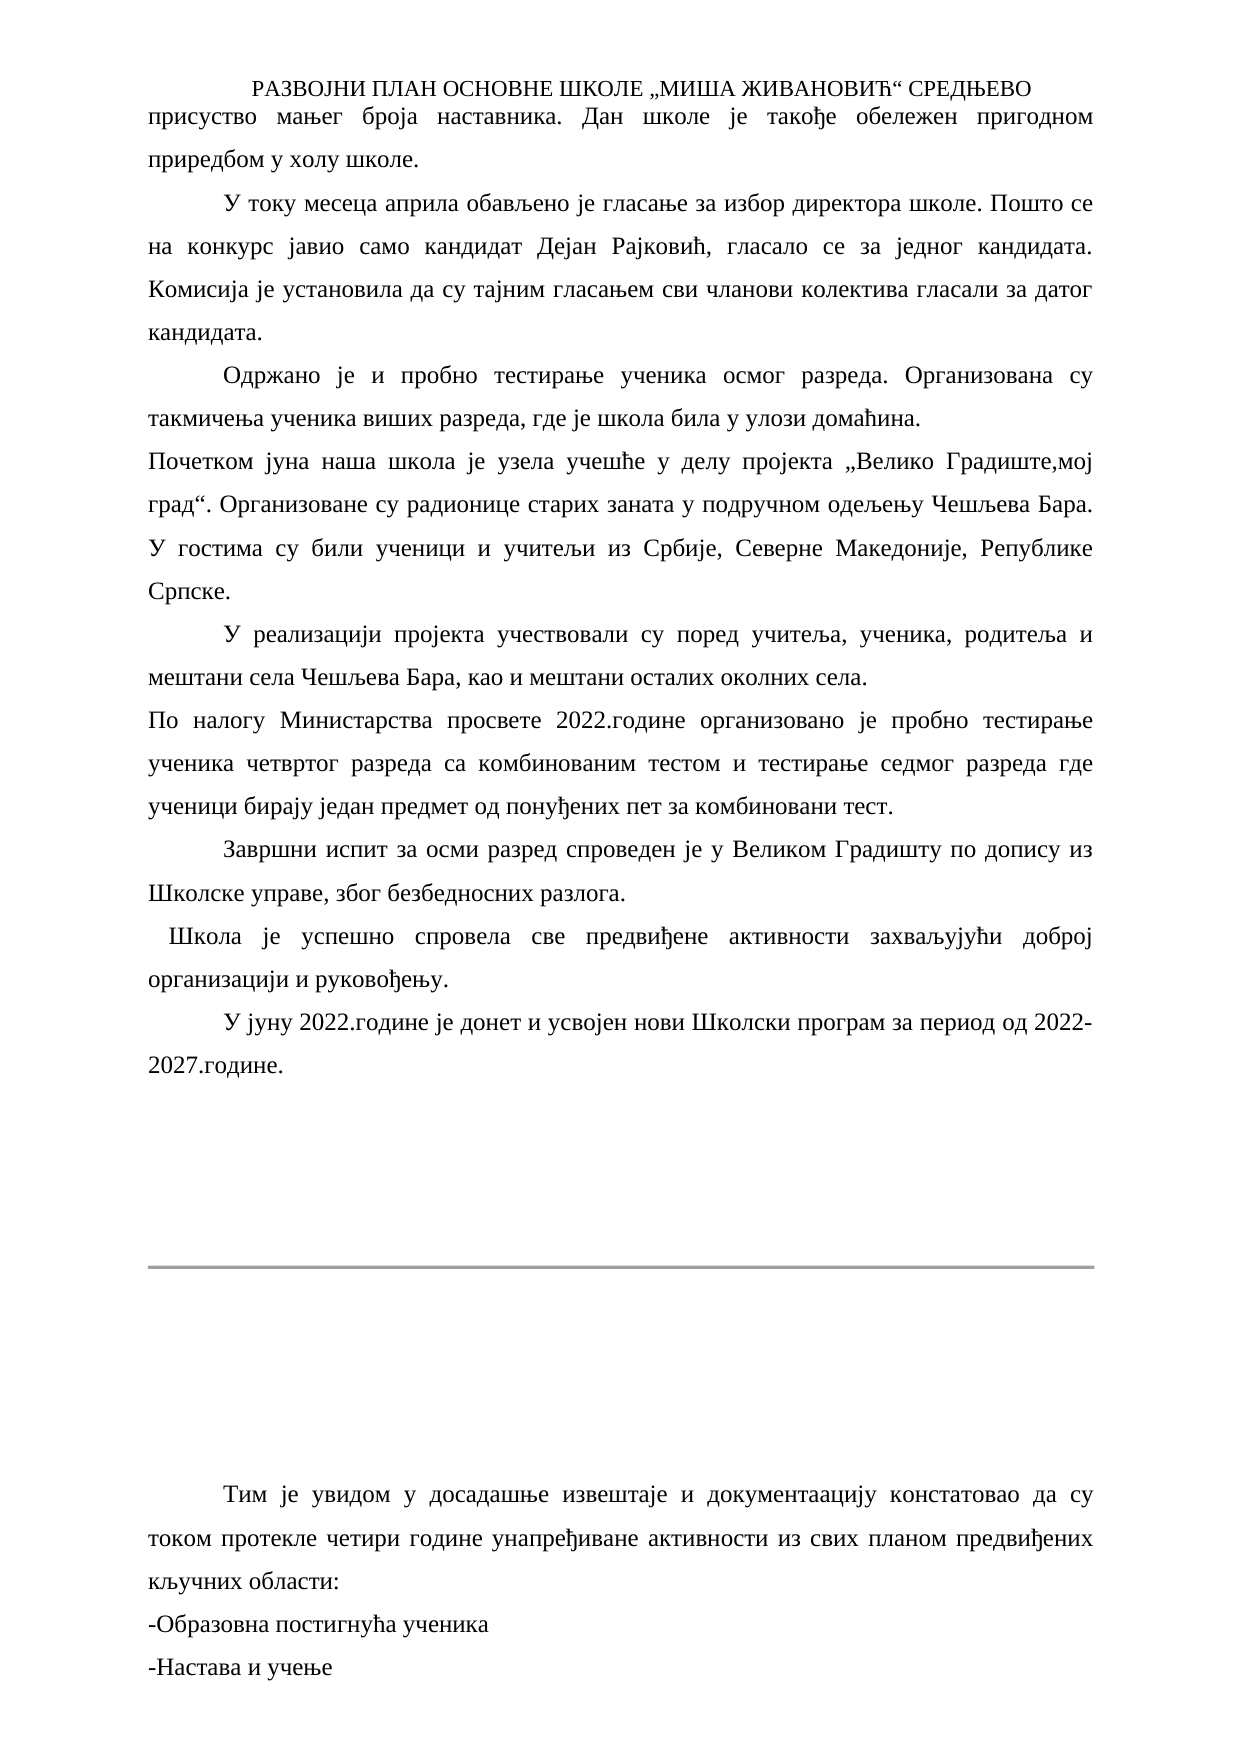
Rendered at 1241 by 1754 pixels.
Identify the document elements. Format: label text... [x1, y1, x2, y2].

text -Образовна постигнућа ученика [148, 1609, 1094, 1638]
text -Настава и учење [148, 1652, 1094, 1681]
text Почетком јуна наша школа је узела учешће у делу пројекта „Велико Градиште,мој град“. Организоване су радионице старих заната у подручном одељењу Чешљева Бара. У гостима су били ученици и учитељи из Србије, Северне Македоније, Републике Српске. [148, 446, 1094, 604]
text У току месеца априла обављено је гласање за избор директора школе. Пошто се на конкурс јавио само кандидат Дејан Рајковић, гласало се за једног кандидата. Комисија је установила да су тајним гласањем сви чланови колектива гласали за датог кандидата. [148, 188, 1094, 346]
text У јуну 2022.године је донет и усвојен нови Школски програм за период од 2022-2027.године. [148, 1007, 1094, 1079]
text По налогу Министарства просвете 2022.године организовано је пробно тестирање ученика четвртог разреда са комбинованим тестом и тестирање седмог разреда где ученици бирају један предмет од понуђених пет за комбиновани тест. [148, 705, 1094, 820]
text Одржано је и пробно тестирање ученика осмог разреда. Организована су такмичења ученика виших разреда, где је школа била у улози домаћина. [148, 360, 1094, 432]
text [148, 101, 1094, 173]
text Завршни испит за осми разред спроведен је у Великом Градишту по допису из Школске управе, због безбедносних разлога. [148, 834, 1094, 906]
text У реализацији пројекта учествовали су поред учитеља, ученика, родитеља и мештани села Чешљева Бара, као и мештани осталих околних села. [148, 619, 1094, 691]
text Школа је успешно спровела све предвиђене активности захваљујући доброј организацији и руковођењу. [148, 921, 1094, 993]
text Тим је увидом у досадашње извештаје и документаацију констатовао да су током протекле четири године унапређиване активности из свих планом предвиђених кључних области: [148, 1479, 1094, 1594]
